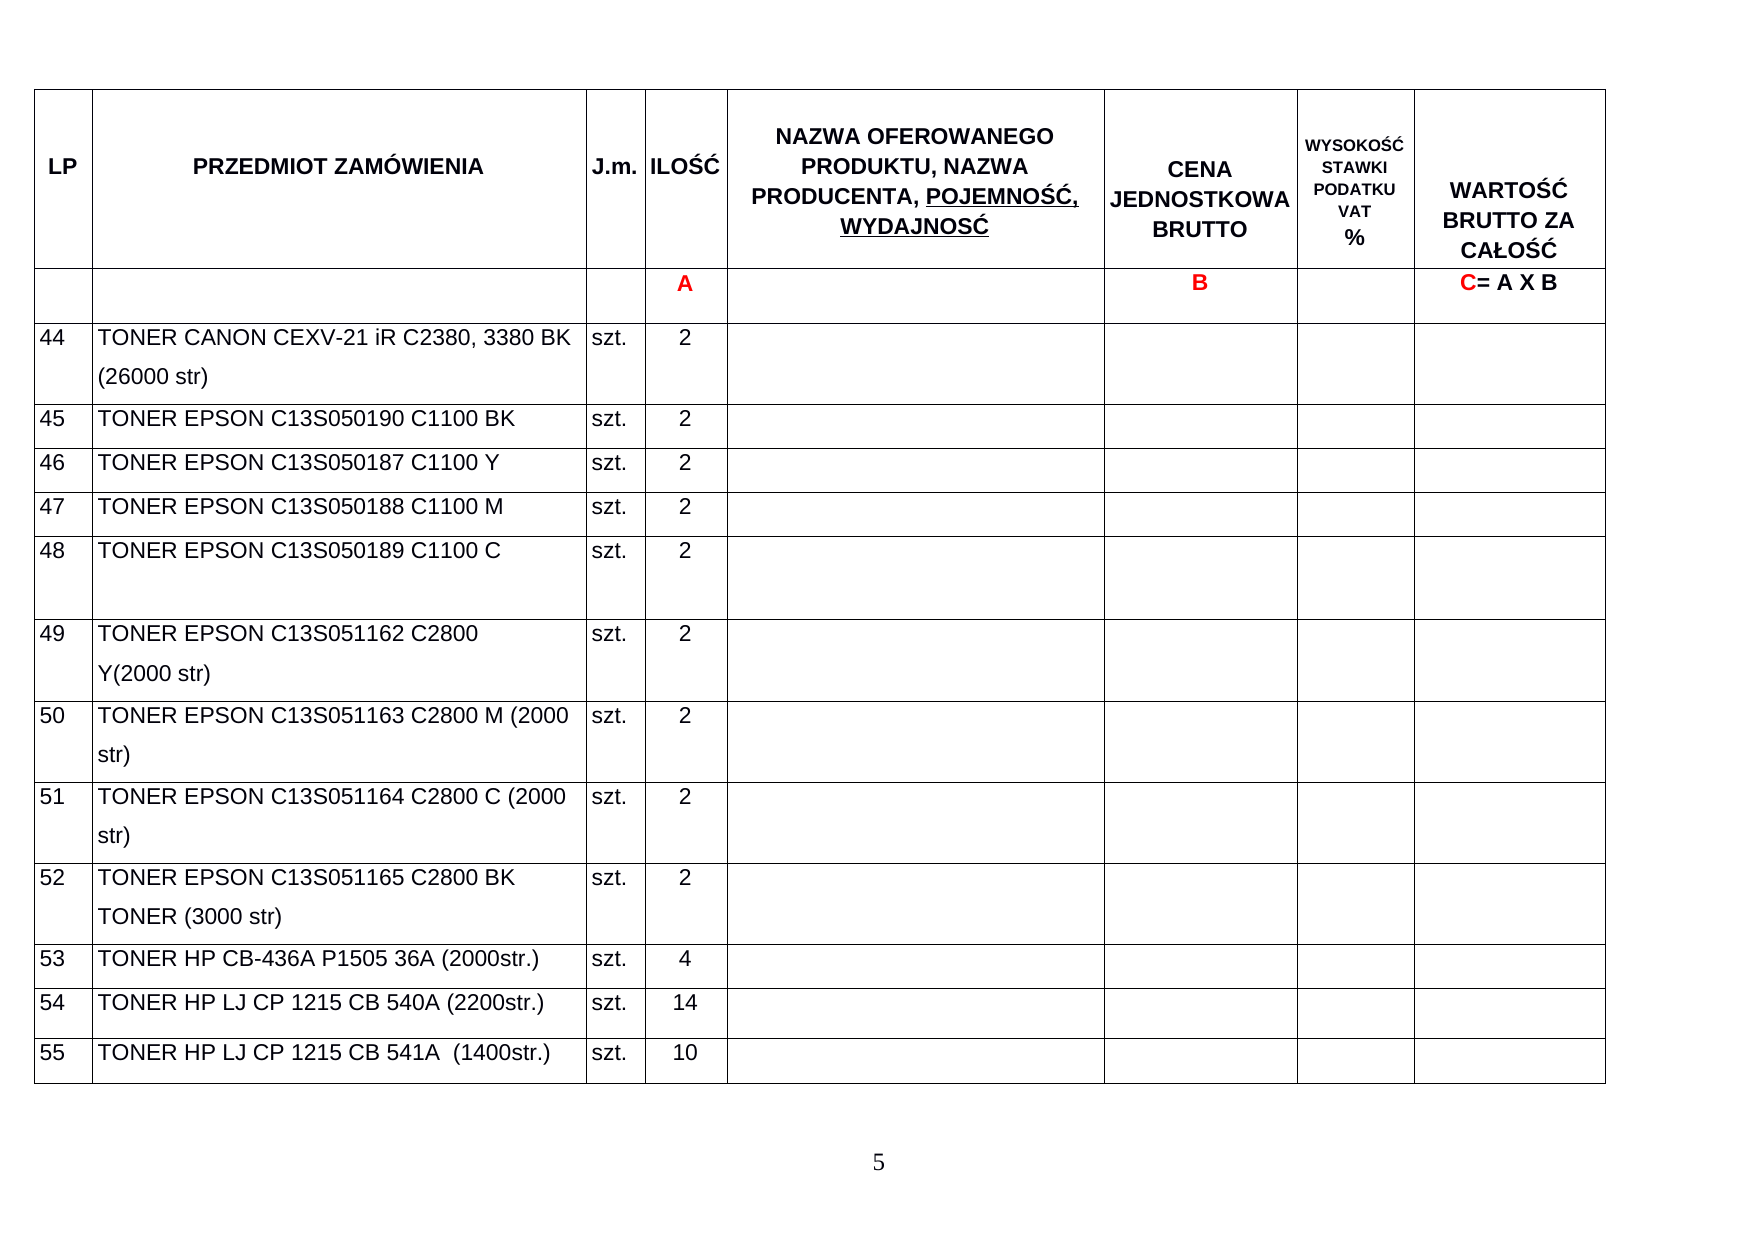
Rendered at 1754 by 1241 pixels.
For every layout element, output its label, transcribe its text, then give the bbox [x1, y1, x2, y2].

table_cell 50 [35, 702, 92, 782]
table_cell [1415, 945, 1605, 988]
table_cell [1105, 702, 1297, 782]
table_cell TONER HP CB-436A P1505 36A (2000str.) [93, 945, 586, 988]
table_cell [1298, 324, 1414, 404]
table_cell szt. [587, 620, 645, 701]
table_cell szt. [587, 702, 645, 782]
table_cell [728, 1039, 1104, 1082]
table_cell [728, 702, 1104, 782]
table_cell 4 [646, 945, 727, 988]
table_cell szt. [587, 783, 645, 863]
table_header LP [35, 90, 92, 268]
table_cell 10 [646, 1039, 727, 1082]
table_cell 51 [35, 783, 92, 863]
table_cell [1105, 324, 1297, 404]
table_cell szt. [587, 324, 645, 404]
table_cell [1298, 702, 1414, 782]
table_cell 44 [35, 324, 92, 404]
table_cell szt. [587, 989, 645, 1038]
table_cell [1415, 783, 1605, 863]
table_cell TONER EPSON C13S050190 C1100 BK [93, 405, 586, 448]
table_cell a [646, 269, 727, 322]
table_cell [1415, 537, 1605, 619]
table_cell szt. [587, 864, 645, 944]
table_cell [1415, 405, 1605, 448]
table_cell [1415, 324, 1605, 404]
table_cell [1298, 1039, 1414, 1082]
table_cell [1105, 405, 1297, 448]
table_cell [1298, 783, 1414, 863]
table_cell [728, 783, 1104, 863]
table_cell [1105, 449, 1297, 492]
table_cell [1415, 1039, 1605, 1082]
table_header ILOŚĆ [646, 90, 727, 268]
table_cell 55 [35, 1039, 92, 1082]
table_cell TONER EPSON C13S051164 C2800 C (2000 str) [93, 783, 586, 863]
table_cell 2 [646, 620, 727, 701]
table_cell [1298, 620, 1414, 701]
table_cell [1105, 989, 1297, 1038]
table_cell 47 [35, 493, 92, 536]
table_cell TONER CANON CEXV-21 iR C2380, 3380 BK (26000 str) [93, 324, 586, 404]
table_cell [1105, 864, 1297, 944]
table_cell [1105, 493, 1297, 536]
table_cell [728, 405, 1104, 448]
table_cell [1415, 449, 1605, 492]
table_cell 2 [646, 864, 727, 944]
table_header J.m. [587, 90, 645, 268]
table_cell [728, 493, 1104, 536]
table_cell [728, 449, 1104, 492]
table_cell TONER EPSON C13S050187 C1100 Y [93, 449, 586, 492]
table_cell TONER EPSON C13S051163 C2800 M (2000 str) [93, 702, 586, 782]
table_header WARTOŚĆ BRUTTO za całość [1415, 90, 1605, 268]
table_cell [1298, 864, 1414, 944]
table_cell [35, 269, 92, 322]
table_cell [1415, 864, 1605, 944]
table_cell 52 [35, 864, 92, 944]
table_cell 46 [35, 449, 92, 492]
table_cell 2 [646, 449, 727, 492]
table_cell [1415, 702, 1605, 782]
table_cell [728, 324, 1104, 404]
table_cell [1105, 783, 1297, 863]
table_cell [1415, 620, 1605, 701]
table_cell B [1105, 269, 1297, 322]
table_cell [1105, 537, 1297, 619]
table_cell [1105, 945, 1297, 988]
table_cell 48 [35, 537, 92, 619]
table_cell [1298, 449, 1414, 492]
table_cell szt. [587, 449, 645, 492]
table_cell 2 [646, 702, 727, 782]
table_cell 2 [646, 537, 727, 619]
table_cell 45 [35, 405, 92, 448]
table_cell [587, 269, 645, 322]
table_cell [728, 269, 1104, 322]
table_cell [1298, 269, 1414, 322]
table_cell 2 [646, 405, 727, 448]
table_cell [1298, 989, 1414, 1038]
table_cell [728, 989, 1104, 1038]
table_cell [1415, 989, 1605, 1038]
table_header WYSOKOŚĆ STAWKI PODATKU VAT % [1298, 90, 1414, 268]
table_cell [728, 537, 1104, 619]
table_cell 53 [35, 945, 92, 988]
table_cell [1298, 945, 1414, 988]
table_cell szt. [587, 1039, 645, 1082]
table_cell TONER HP LJ CP 1215 CB 541A (1400str.) [93, 1039, 586, 1082]
table_header CENA JEDNOSTKOWA BRUTTO [1105, 90, 1297, 268]
table_cell 14 [646, 989, 727, 1038]
table_cell szt. [587, 493, 645, 536]
table_cell szt. [587, 537, 645, 619]
table_cell 54 [35, 989, 92, 1038]
table_cell 2 [646, 783, 727, 863]
table_cell 2 [646, 324, 727, 404]
table_cell TONER HP LJ CP 1215 CB 540A (2200str.) [93, 989, 586, 1038]
table_cell [1298, 493, 1414, 536]
table_cell [1105, 620, 1297, 701]
table_cell 49 [35, 620, 92, 701]
table_cell TONER EPSON C13S051162 C2800 Y(2000 str) [93, 620, 586, 701]
table_cell [728, 620, 1104, 701]
table_cell szt. [587, 405, 645, 448]
table_cell TONER EPSON C13S050189 C1100 C [93, 537, 586, 619]
table_cell [1298, 405, 1414, 448]
table_cell [93, 269, 586, 322]
table_cell 2 [646, 493, 727, 536]
table_header nazwa oferowanego PRODUKTU, nazwa producenta, pojemność, wydajnosć [728, 90, 1104, 268]
table_cell [728, 864, 1104, 944]
table_cell C= A x B [1415, 269, 1605, 322]
table_header PRZEDMIOT ZAMÓWIENIA [93, 90, 586, 268]
table_cell TONER EPSON C13S050188 C1100 M [93, 493, 586, 536]
table_cell [728, 945, 1104, 988]
table_cell [1105, 1039, 1297, 1082]
table_cell [1415, 493, 1605, 536]
table_cell [1298, 537, 1414, 619]
table_cell TONER EPSON C13S051165 C2800 BK TONER (3000 str) [93, 864, 586, 944]
table_cell szt. [587, 945, 645, 988]
